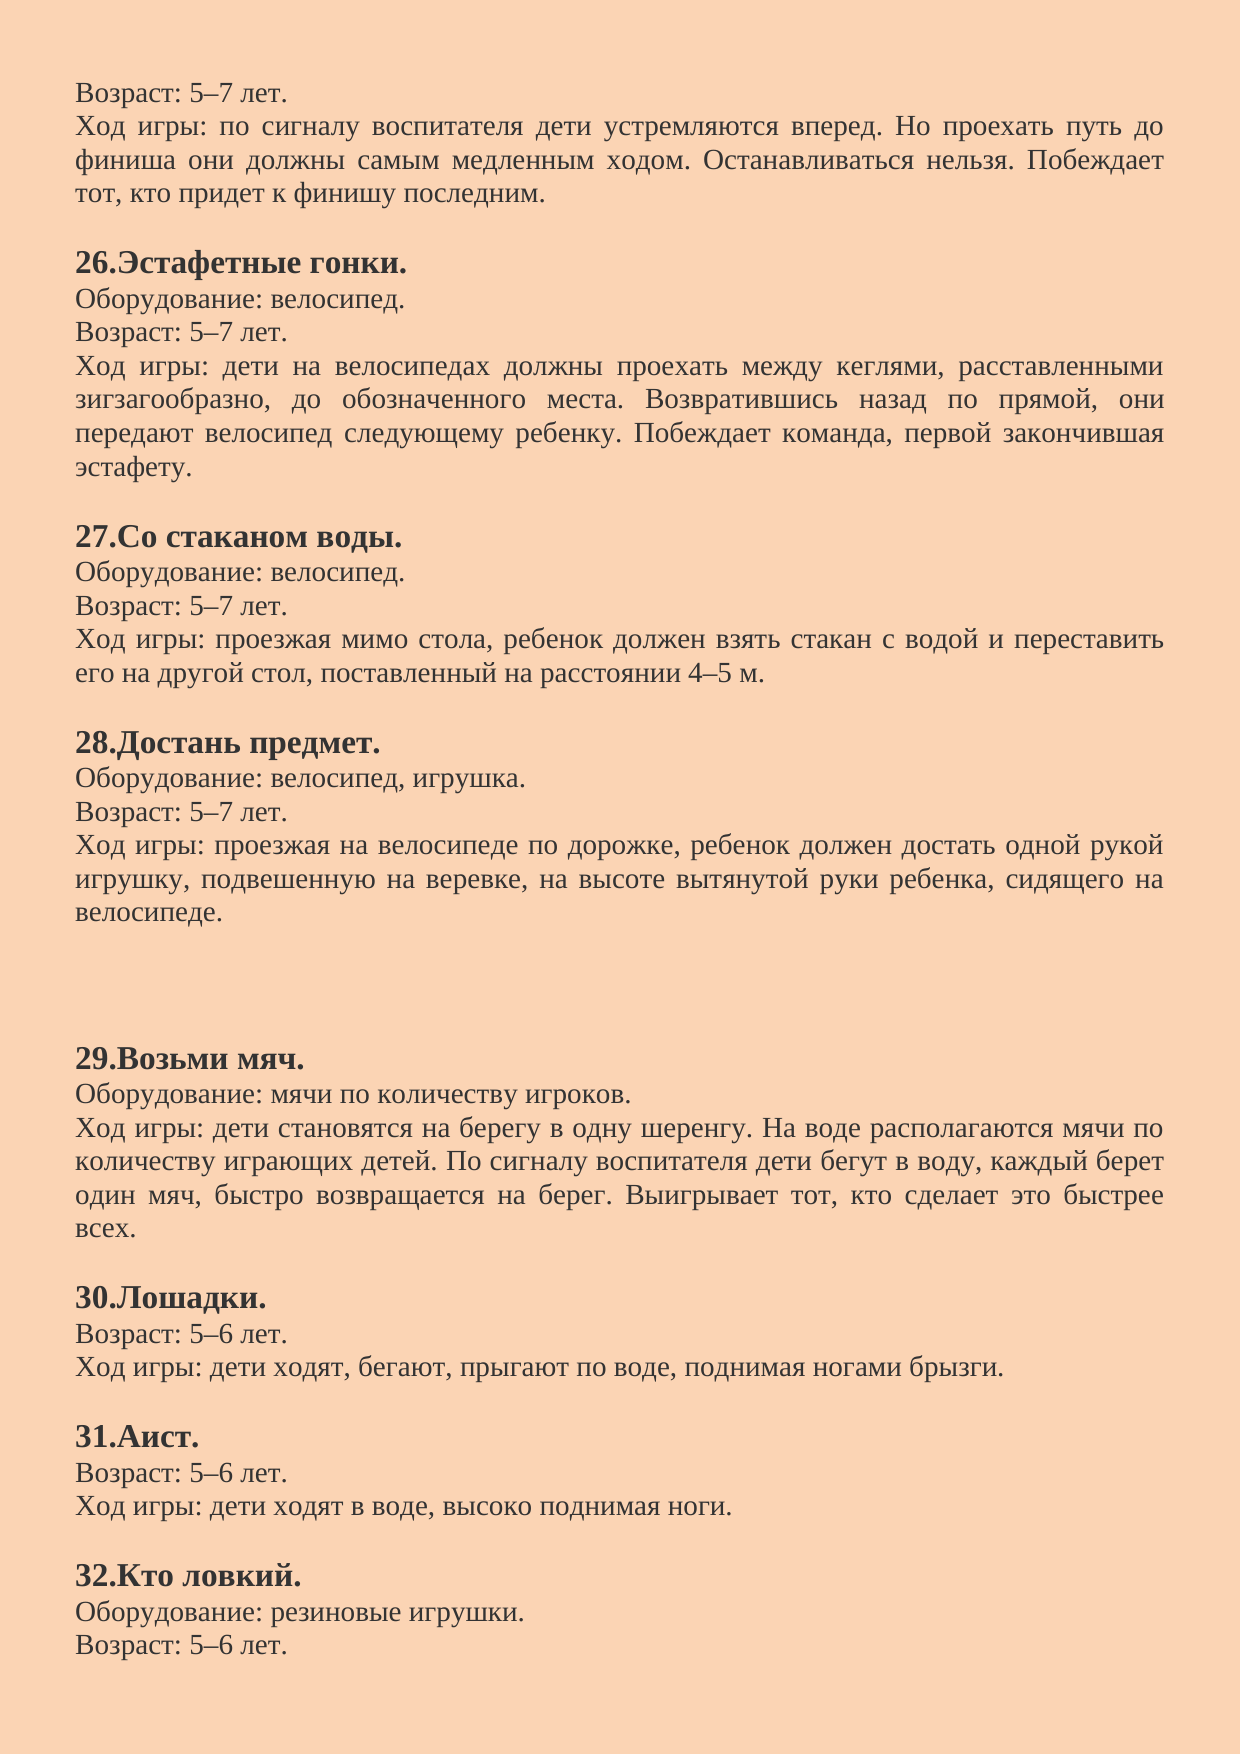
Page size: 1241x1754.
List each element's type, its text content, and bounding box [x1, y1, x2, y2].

text Ход игры: проезжая на велосипеде по дорожке, ребенок должен достать одной рукой игрушку, подвешенную на веревке, на высоте вытянутой руки ребенка, сидящего на велосипеде. [75, 827, 1165, 928]
text Оборудование: велосипед. [75, 554, 1165, 588]
text Оборудование: резиновые игрушки. [75, 1594, 1165, 1627]
text Ход игры: по сигналу воспитателя дети устремляются вперед. Но проехать путь до финиша они должны самым медленным ходом. Останавливаться нельзя. Побеждает тот, кто придет к финишу последним. [75, 108, 1165, 209]
text Возраст: 5–7 лет. [75, 314, 1165, 348]
text 32.Кто ловкий. [75, 1556, 1165, 1594]
text Возраст: 5–6 лет. [75, 1316, 1165, 1349]
text Ход игры: дети ходят, бегают, прыгают по воде, поднимая ногами брызги. [75, 1349, 1165, 1383]
text 31.Аист. [75, 1417, 1165, 1455]
text Оборудование: мячи по количеству игроков. [75, 1076, 1165, 1110]
text Ход игры: проезжая мимо стола, ребенок должен взять стакан с водой и переставить его на другой стол, поставленный на расстоянии 4–5 м. [75, 621, 1165, 688]
text 30.Лошадки. [75, 1278, 1165, 1316]
text Оборудование: велосипед. [75, 281, 1165, 314]
text Возраст: 5–7 лет. [75, 588, 1165, 621]
text 27.Со стаканом воды. [75, 516, 1165, 554]
text Возраст: 5–7 лет. [75, 794, 1165, 827]
text 26.Эстафетные гонки. [75, 243, 1165, 281]
text 29.Возьми мяч. [75, 1038, 1165, 1076]
text Ход игры: дети становятся на берегу в одну шеренгу. На воде располагаются мячи по количеству играющих детей. По сигналу воспитателя дети бегут в воду, каждый берет один мяч, быстро возвращается на берег. Выигрывает тот, кто сделает это быстрее всех. [75, 1110, 1165, 1244]
text 28.Достань предмет. [75, 722, 1165, 760]
text Возраст: 5–7 лет. [75, 75, 1165, 108]
text Возраст: 5–6 лет. [75, 1455, 1165, 1488]
text Оборудование: велосипед, игрушка. [75, 760, 1165, 794]
text Возраст: 5–6 лет. [75, 1627, 1165, 1661]
text Ход игры: дети ходят в воде, высоко поднимая ноги. [75, 1488, 1165, 1522]
text Ход игры: дети на велосипедах должны проехать между кеглями, расставленными зигзагообразно, до обозначенного места. Возвратившись назад по прямой, они передают велосипед следующему ребенку. Побеждает команда, первой закончившая эстафету. [75, 348, 1165, 482]
